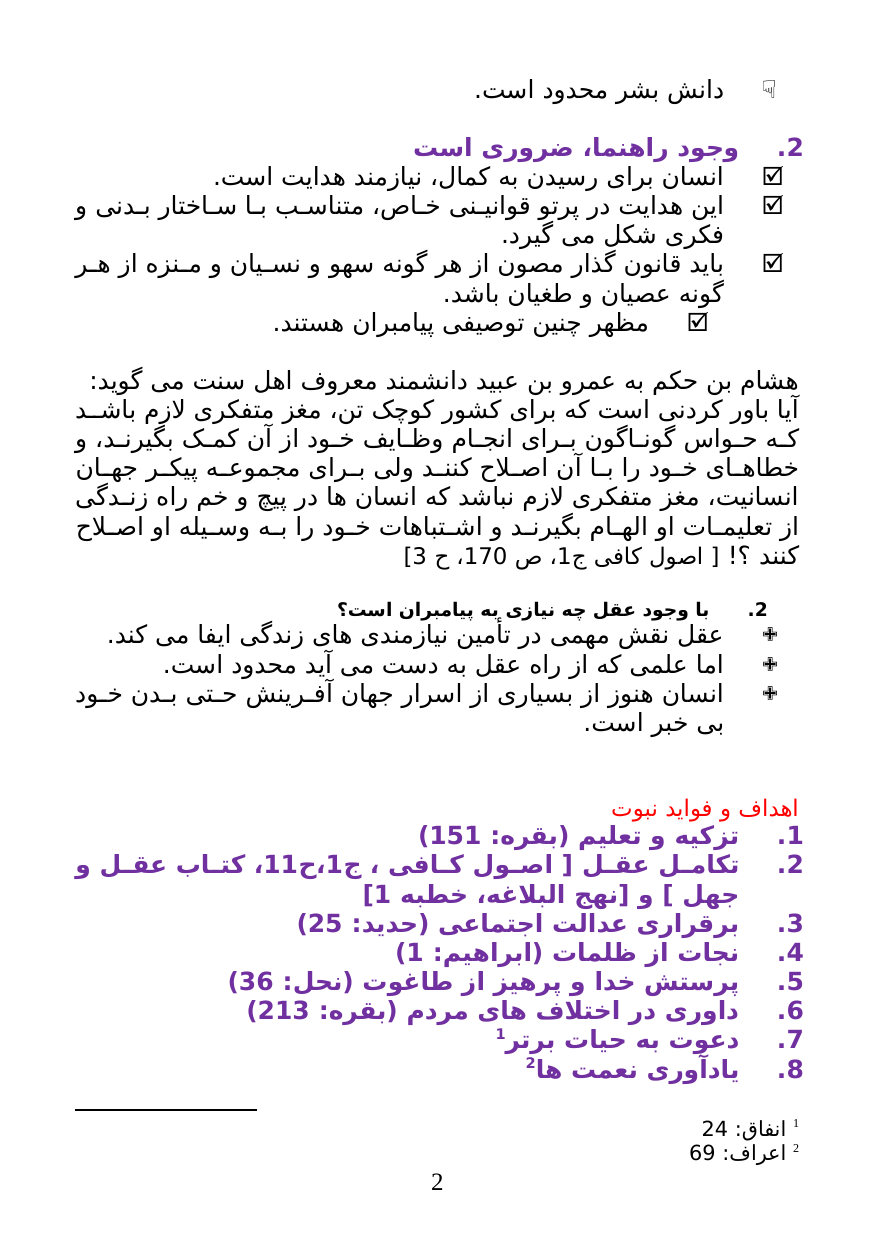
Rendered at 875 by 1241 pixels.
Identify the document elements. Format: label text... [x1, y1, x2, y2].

subtitle اهداف و فواید نبوت [75, 795, 799, 821]
list این هدایت در پرتو قوانینی خاص، متناسب با ساختار بدنی و فکری شکل می گیرد. [75, 191, 762, 249]
subtitle تزکیه و تعلیم (بقره: 151) [75, 821, 777, 851]
list دانش بشر محدود است. [75, 75, 762, 104]
list باید قانون گذار مصون از هر گونه سهو و نسیان و منزه از هر گونه عصیان و طغیان باشد. [75, 249, 762, 308]
subtitle با وجود عقل چه نیازی به پیامبران است؟ [75, 599, 747, 621]
subtitle وجود راهنما، ضروری است [75, 133, 777, 162]
subtitle یادآوری نعمت ها [75, 1055, 777, 1084]
text آیا باور کردنی است که برای کشور کوچک تن، مغز متفکری لازم باشد که حواس گوناگون برای انجام وظایف خود از آن کمک بگیرند، و خطاهای خود را با آن اصلاح کنند ولی برای مجموعه پیکر جهان انسانیت، مغز متفکری لازم نباشد که انسان ها در پیچ و خم راه زندگی از تعلیمات او الهام بگیرند و اشتباهات خود را به وسیله او اصلاح کنند ؟! [ اصول کافی ج1، ص 170، ح 3] [75, 395, 799, 570]
list عقل نقش مهمی در تأمین نیازمندی های زندگی ایفا می کند. [75, 621, 762, 650]
subtitle پرستش خدا و پرهیز از طاغوت (نحل: 36) [75, 967, 777, 996]
subtitle نجات از ظلمات (ابراهیم: 1) [75, 938, 777, 967]
subtitle تکامل عقل [ اصول کافی ، ج1،ح11، کتاب عقل و جهل ] و [نهج البلاغه، خطبه 1] [75, 851, 777, 909]
list اما علمی که از راه عقل به دست می آید محدود است. [75, 650, 762, 679]
list مظهر چنین توصیفی پیامبران هستند. [75, 308, 687, 337]
subtitle دعوت به حیات برتر [75, 1026, 777, 1055]
subtitle برقراری عدالت اجتماعی (حدید: 25) [75, 909, 777, 938]
subtitle داوری در اختلاف های مردم (بقره: 213) [75, 996, 777, 1026]
list انسان هنوز از بسیاری از اسرار جهان آفرینش حتی بدن خود بی خبر است. [75, 679, 762, 737]
list انسان برای رسیدن به کمال، نیازمند هدایت است. [75, 162, 762, 191]
text هشام بن حکم به عمرو بن عبید دانشمند معروف اهل سنت می گوید: [75, 366, 799, 395]
